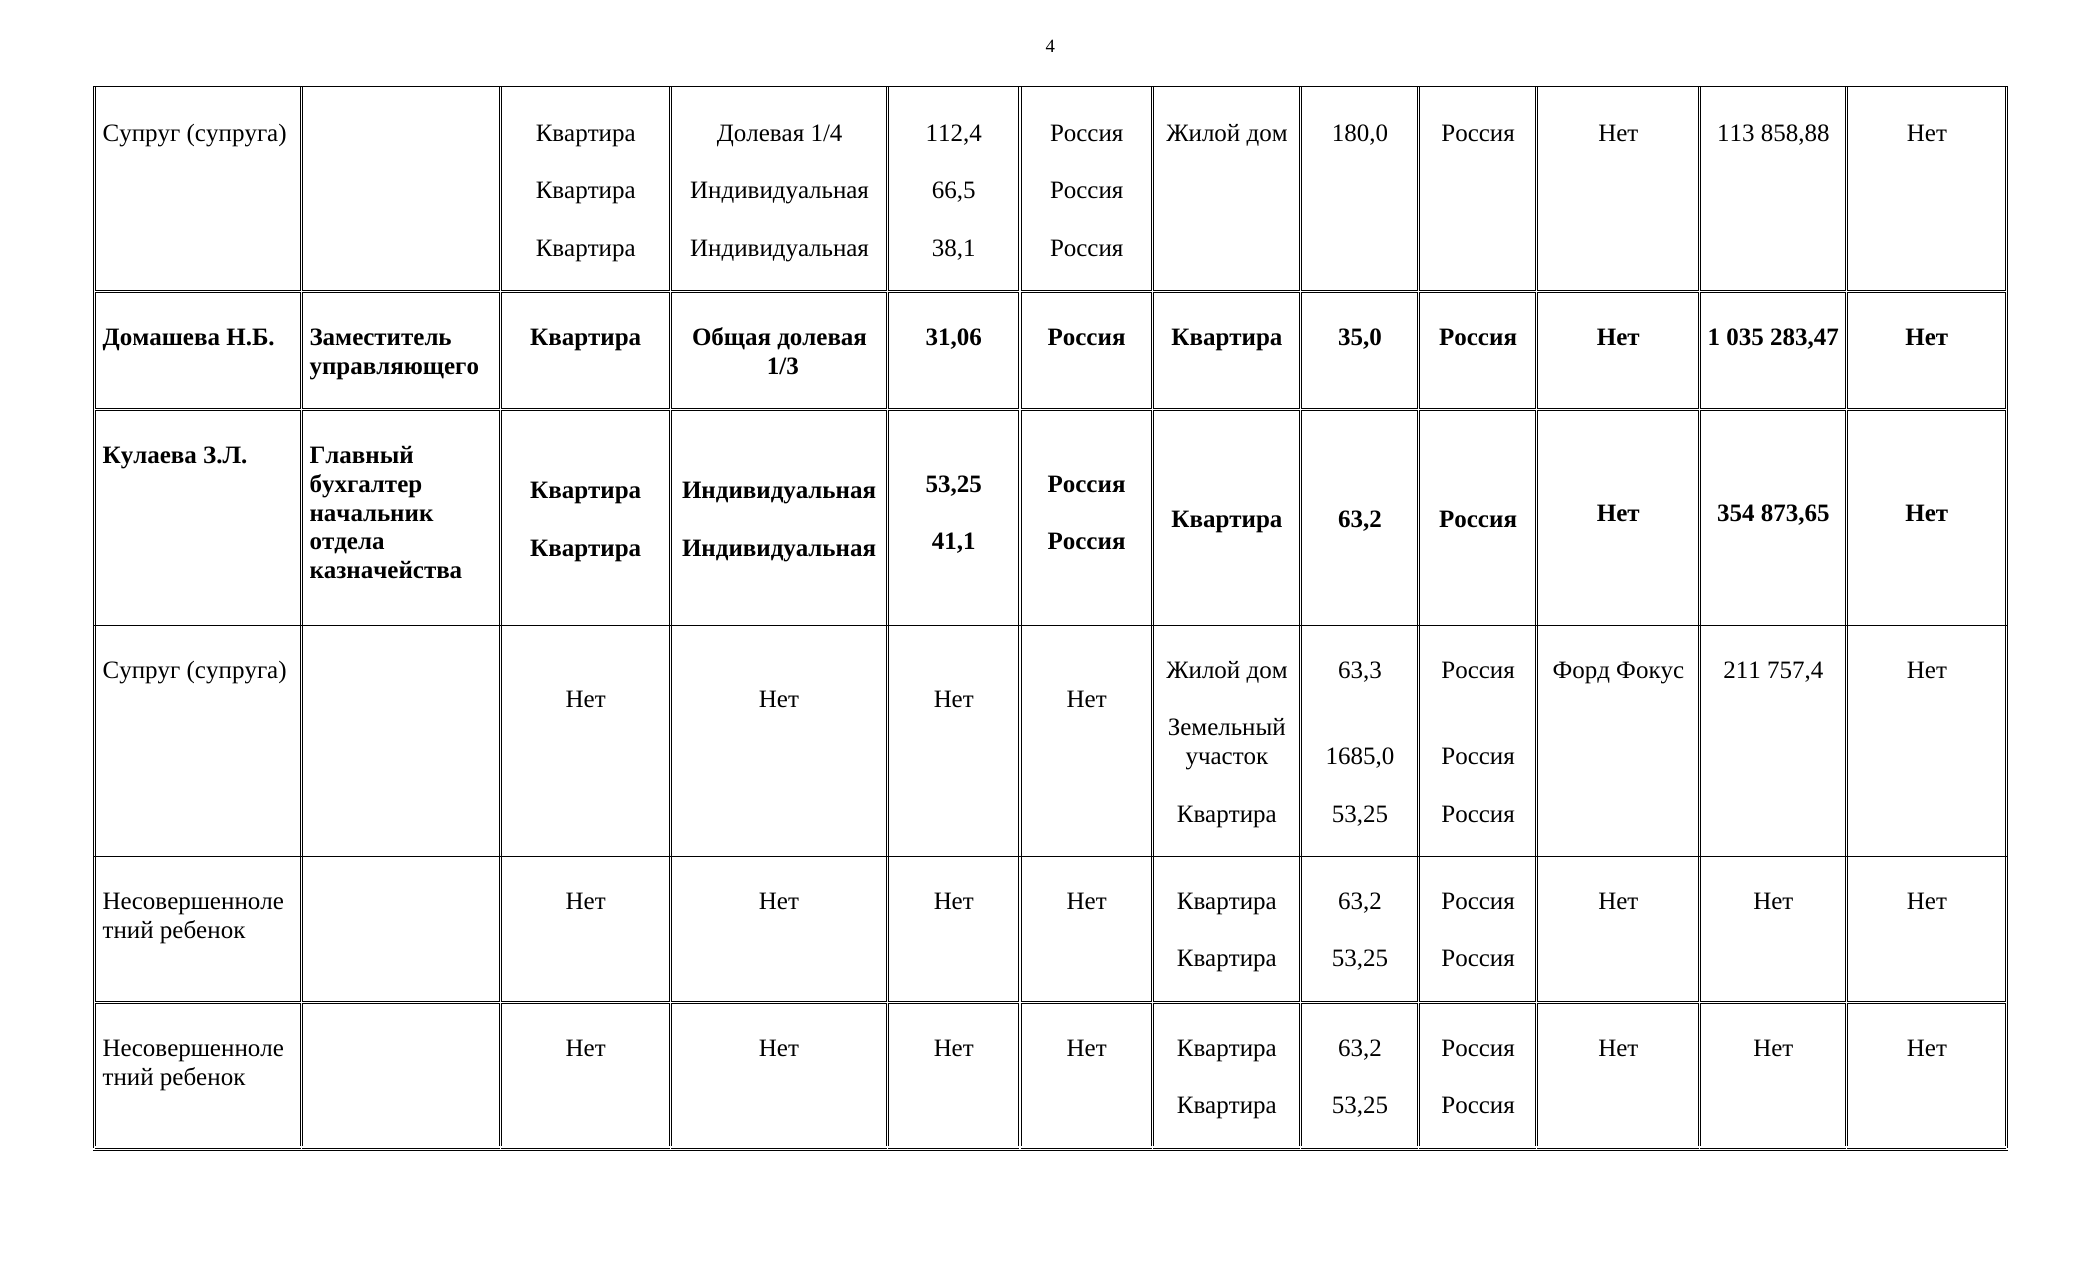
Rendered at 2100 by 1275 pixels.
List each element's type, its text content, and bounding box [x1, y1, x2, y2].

table_cell Россия Россия [1022, 411, 1151, 625]
table_cell Долевая 1/4 Индивидуальная Индивидуальная [672, 87, 886, 290]
table_cell 35,0 [1302, 293, 1417, 408]
table_cell 63,2 53,25 [1301, 1001, 1419, 1148]
table_cell 112,4 66,5 38,1 [889, 87, 1018, 290]
table_cell 1 035 283,47 [1701, 293, 1845, 408]
table_cell Россия [1420, 411, 1535, 625]
table_cell Нет [1848, 857, 2005, 1001]
table_cell Нет [1537, 1004, 1699, 1148]
table_cell 63,3 1685,0 53,25 [1302, 626, 1417, 856]
table_cell [302, 1004, 500, 1148]
table_cell Заместитель управляющего [303, 293, 499, 408]
table_cell Нет [502, 626, 669, 856]
table_cell Нет [1847, 1004, 2006, 1148]
table_cell Нет [1848, 293, 2005, 408]
table_cell Нет [1538, 857, 1698, 1001]
table_cell [303, 87, 499, 290]
table_cell Нет [1022, 857, 1151, 1001]
table_cell Нет [1848, 87, 2005, 290]
table_cell Нет [1022, 626, 1151, 856]
table_cell Россия [1420, 293, 1535, 408]
table_cell 63,2 [1302, 411, 1417, 625]
table_cell Россия Россия [1419, 1001, 1537, 1148]
table_cell Жилой дом [1154, 87, 1299, 290]
table_cell 53,25 41,1 [889, 411, 1018, 625]
table_cell Жилой дом Земельный участок Квартира [1154, 626, 1299, 856]
table_cell 113 858,88 [1701, 87, 1845, 290]
table_cell 354 873,65 [1701, 411, 1845, 625]
table_cell 180,0 [1302, 87, 1417, 290]
table_cell Россия [1420, 87, 1535, 290]
table_cell Россия [1022, 293, 1151, 408]
table_cell Квартира [1154, 293, 1299, 408]
table_cell Нет [887, 1001, 1020, 1148]
table_cell Нет [671, 1004, 887, 1148]
table_cell Супруг (супруга) [96, 87, 300, 290]
table_cell Россия Россия [1420, 857, 1535, 1001]
table_cell Несовершеннолетний ребенок [96, 857, 300, 1001]
table_cell Квартира Квартира Квартира [502, 87, 669, 290]
table_cell Квартира Квартира [1154, 857, 1299, 1001]
table_cell Нет [1538, 87, 1698, 290]
table_cell 211 757,4 [1701, 626, 1845, 856]
table_cell Форд Фокус [1538, 626, 1698, 856]
table_cell Главный бухгалтер начальник отдела казначейства [303, 411, 499, 625]
table_cell [303, 626, 499, 856]
table_cell Нет [672, 626, 886, 856]
table_cell Нет [500, 1001, 671, 1148]
table_cell Россия Россия Россия [1022, 87, 1151, 290]
table_cell 31,06 [889, 293, 1018, 408]
table_cell Общая долевая 1/3 [672, 293, 886, 408]
table_cell Нет [1848, 411, 2005, 625]
table_cell Нет [1699, 1001, 1847, 1148]
table_cell Квартира Квартира [1153, 1001, 1301, 1148]
table_cell Домашева Н.Б. [96, 293, 300, 408]
table_cell Нет [1020, 1001, 1153, 1148]
table_cell Нет [1538, 293, 1698, 408]
table_cell Россия Россия Россия [1420, 626, 1535, 856]
table_cell Нет [1848, 626, 2005, 856]
table_cell 63,2 53,25 [1302, 857, 1417, 1001]
table_cell Нет [1701, 857, 1845, 1001]
table_cell Несовершеннолетний ребенок [95, 1001, 302, 1148]
table_cell Нет [889, 626, 1018, 856]
table_cell Кулаева З.Л. [96, 411, 300, 625]
table_cell Квартира Квартира [502, 411, 669, 625]
table_cell Нет [672, 857, 886, 1001]
table_cell Квартира [502, 293, 669, 408]
table_cell Индивидуальная Индивидуальная [672, 411, 886, 625]
table_cell Нет [1538, 411, 1698, 625]
table_cell Нет [502, 857, 669, 1001]
table_cell Нет [889, 857, 1018, 1001]
table_cell Квартира [1154, 411, 1299, 625]
table_cell [303, 857, 499, 1001]
table_cell Супруг (супруга) [96, 626, 300, 856]
